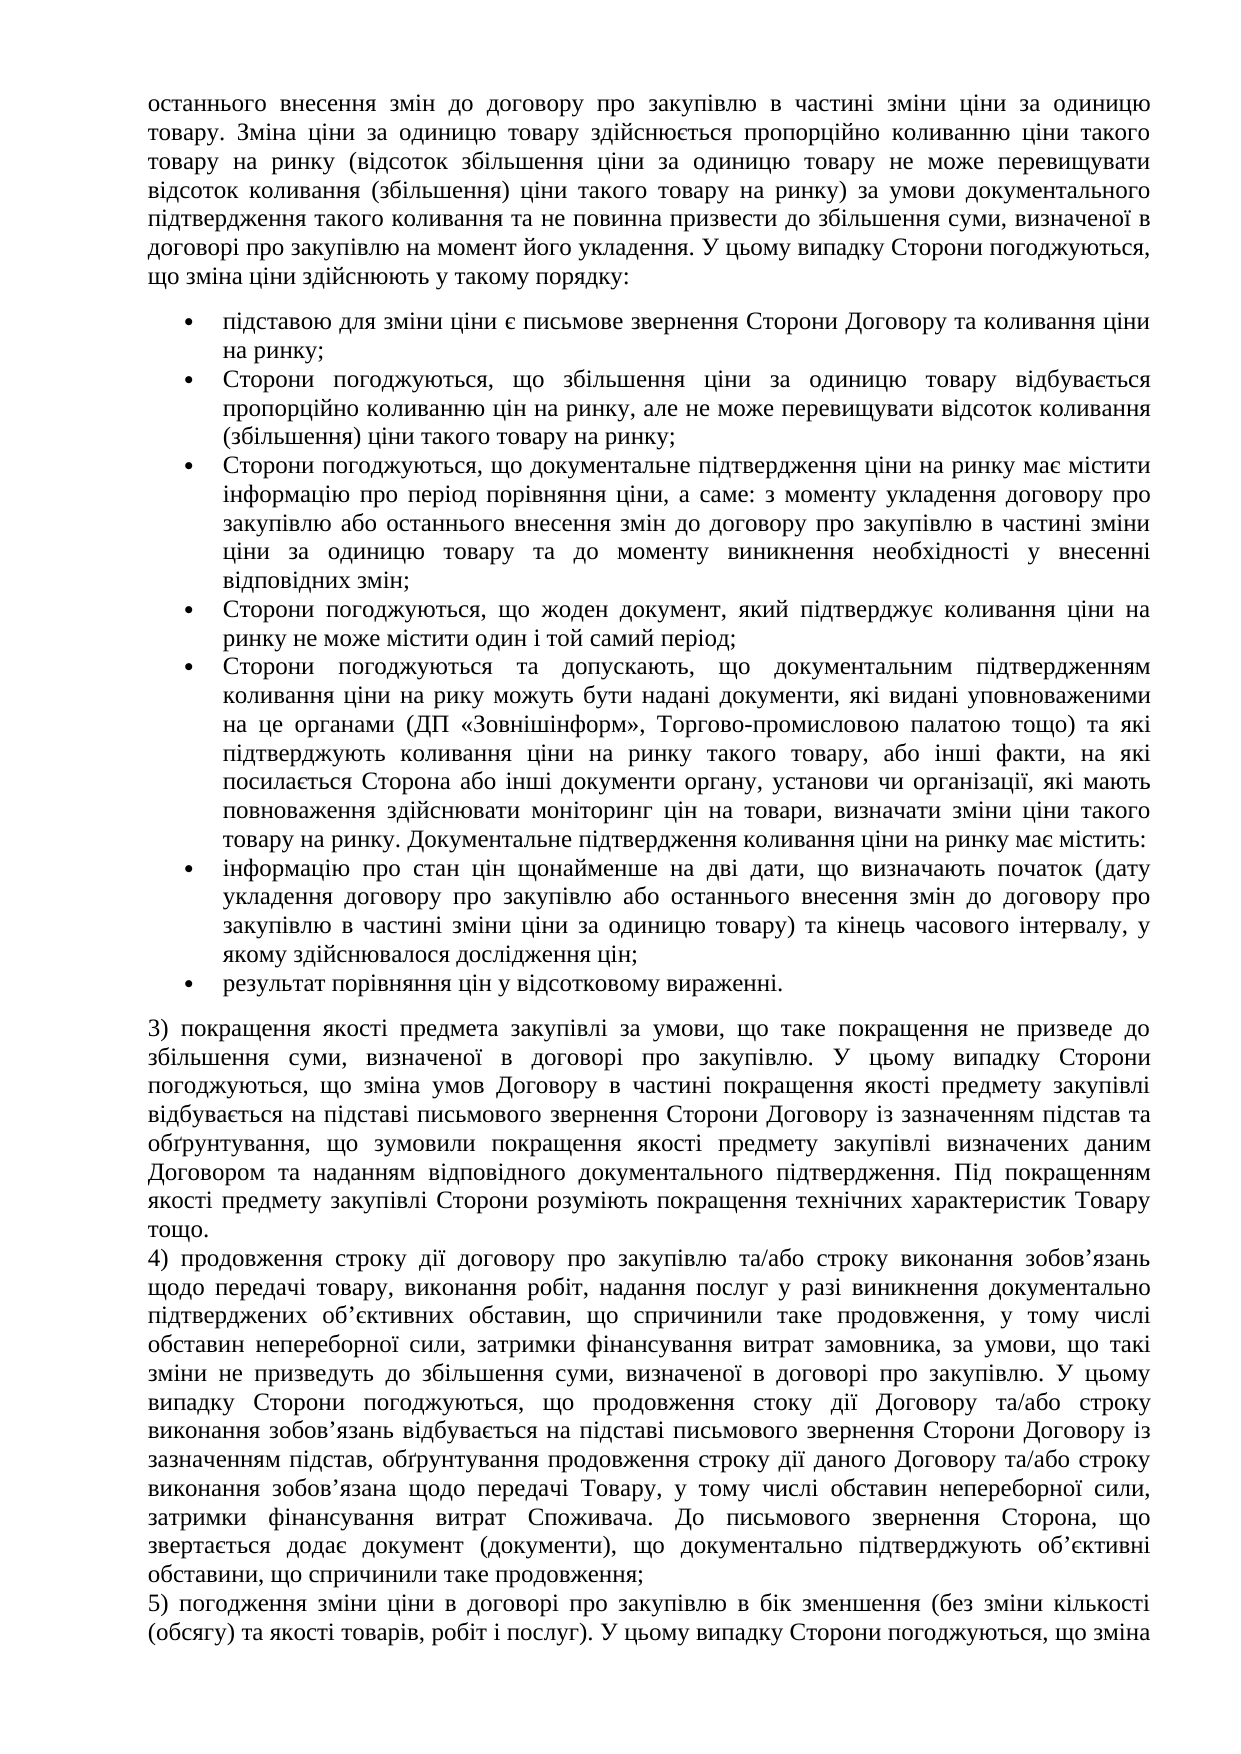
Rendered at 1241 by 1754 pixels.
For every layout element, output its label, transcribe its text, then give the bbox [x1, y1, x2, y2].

text 4) продовження строку дії договору про закупівлю та/або строку виконання зобов’язань щодо передачі товару, виконання робіт, надання послуг у разі виникнення документально підтверджених об’єктивних обставин, що спричинили таке продовження, у тому числі обставин непереборної сили, затримки фінансування витрат замовника, за умови, що такі зміни не призведуть до збільшення суми, визначеної в договорі про закупівлю. У цьому випадку Сторони погоджуються, що продовження стоку дії Договору та/або строку виконання зобов’язань відбувається на підставі письмового звернення Сторони Договору із зазначенням підстав, обґрунтування продовження строку дії даного Договору та/або строку виконання зобов’язана щодо передачі Товару, у тому числі обставин непереборної сили, затримки фінансування витрат Споживача. До письмового звернення Сторона, що звертається додає документ (документи), що документально підтверджують об’єктивні обставини, що спричинили таке продовження; [148, 1243, 1152, 1588]
list інформацію про стан цін щонайменше на дві дати, що визначають початок (дату укладення договору про закупівлю або останнього внесення змін до договору про закупівлю в частині зміни ціни за одиницю товару) та кінець часового інтервалу, у якому здійснювалося дослідження цін; [185, 853, 1152, 968]
text 3) покращення якості предмета закупівлі за умови, що таке покращення не призведе до збільшення суми, визначеної в договорі про закупівлю. У цьому випадку Сторони погоджуються, що зміна умов Договору в частині покращення якості предмету закупівлі відбувається на підставі письмового звернення Сторони Договору із зазначенням підстав та обґрунтування, що зумовили покращення якості предмету закупівлі визначених даним Договором та наданням відповідного документального підтвердження. Під покращенням якості предмету закупівлі Сторони розуміють покращення технічних характеристик Товару тощо. [148, 1013, 1152, 1243]
list Сторони погоджуються, що збільшення ціни за одиницю товару відбувається пропорційно коливанню цін на ринку, але не може перевищувати відсоток коливання (збільшення) ціни такого товару на ринку; [185, 364, 1152, 450]
list Сторони погоджуються, що документальне підтвердження ціни на ринку має містити інформацію про період порівняння ціни, а саме: з моменту укладення договору про закупівлю або останнього внесення змін до договору про закупівлю в частині зміни ціни за одиницю товару та до моменту виникнення необхідності у внесенні відповідних змін; [185, 450, 1152, 594]
list результат порівняння цін у відсотковому вираженні. [185, 968, 1152, 996]
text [148, 88, 1152, 290]
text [148, 1588, 1152, 1646]
list Сторони погоджуються, що жоден документ, який підтверджує коливання ціни на ринку не може містити один і той самий період; [185, 594, 1152, 651]
list підставою для зміни ціни є письмове звернення Сторони Договору та коливання ціни на ринку; [185, 306, 1152, 364]
list Сторони погоджуються та допускають, що документальним підтвердженням коливання ціни на рику можуть бути надані документи, які видані уповноваженими на це органами (ДП «Зовнішінформ», Торгово-промисловою палатою тощо) та які підтверджують коливання ціни на ринку такого товару, або інші факти, на які посилається Сторона або інші документи органу, установи чи організації, які мають повноваження здійснювати моніторинг цін на товари, визначати зміни ціни такого товару на ринку. Документальне підтвердження коливання ціни на ринку має містить: [185, 651, 1152, 853]
